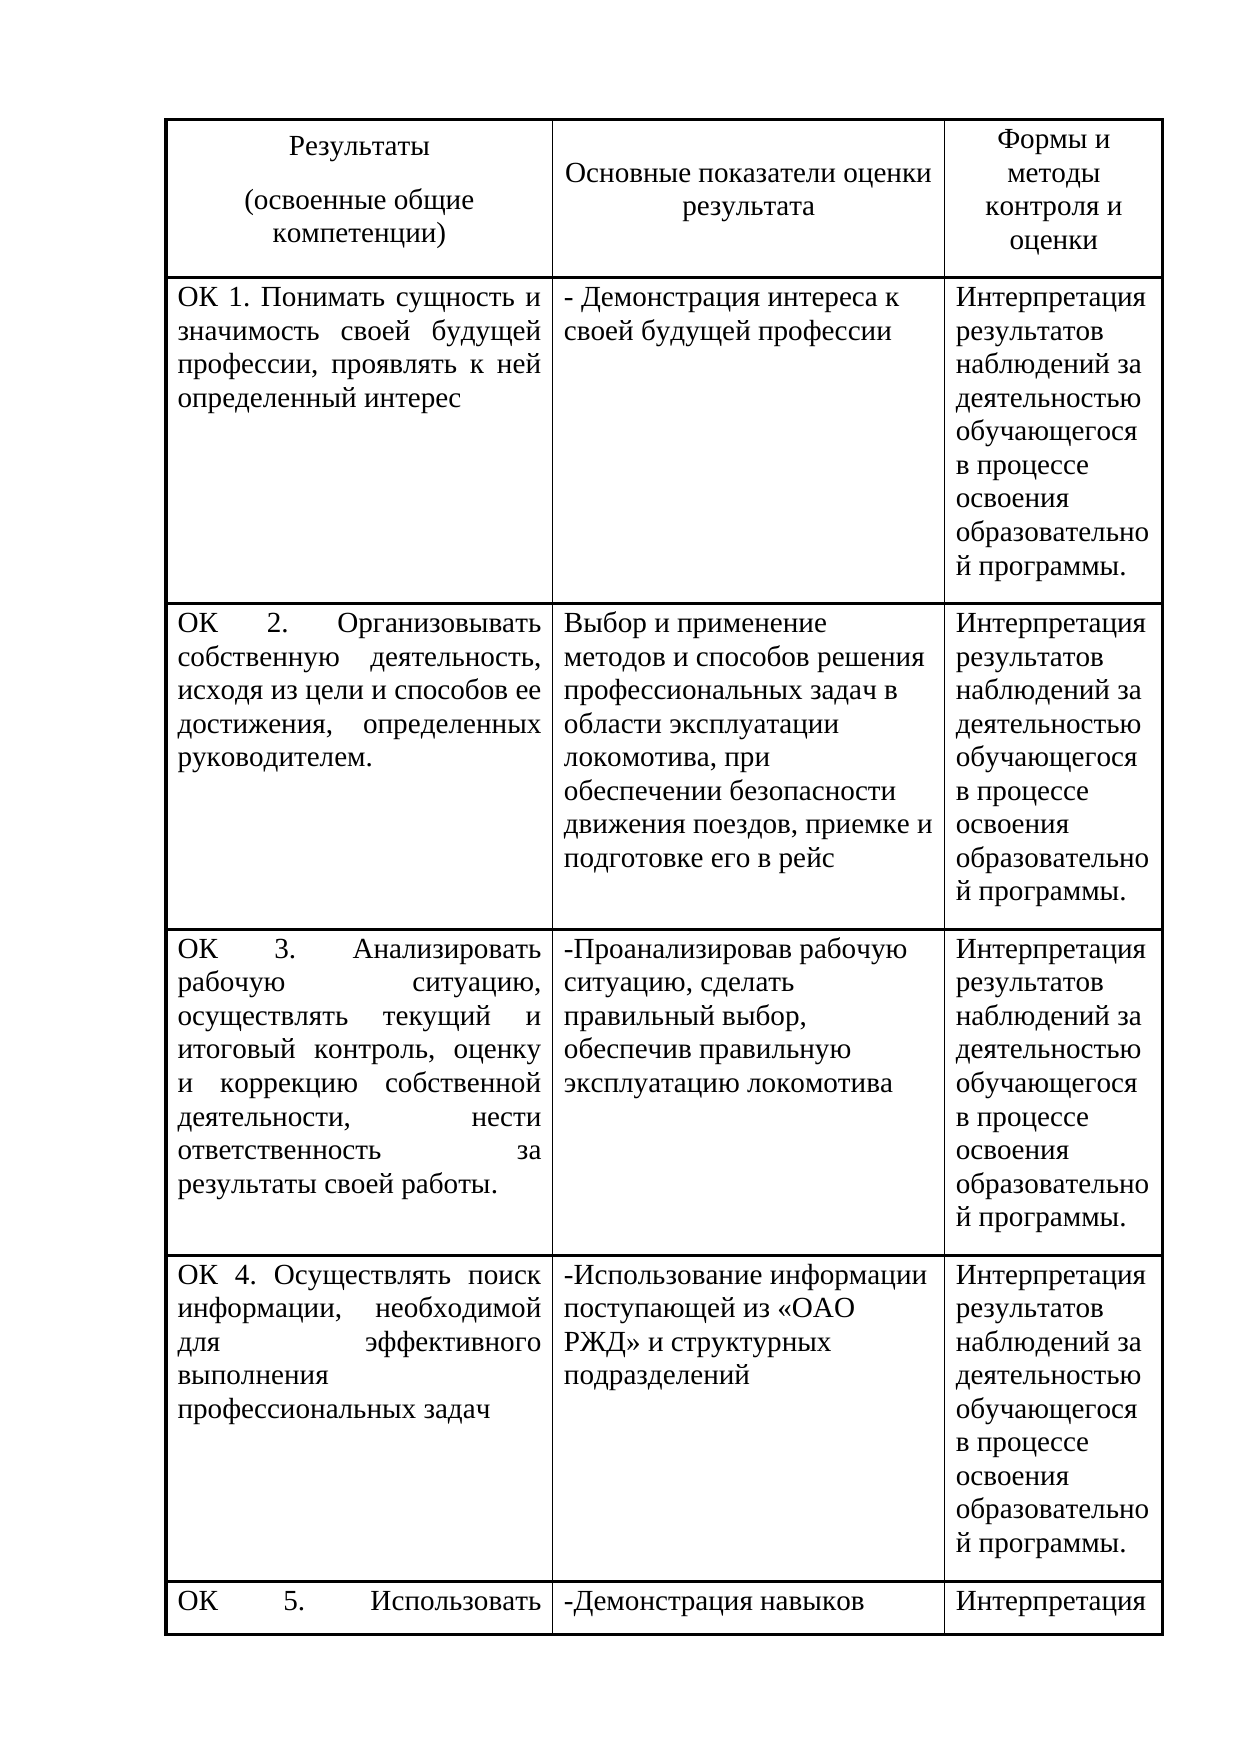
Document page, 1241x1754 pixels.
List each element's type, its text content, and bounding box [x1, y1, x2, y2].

table_cell ОК 1. Понимать сущность и значимость своей будущей профессии, проявлять к ней определенный интерес [168, 279, 552, 602]
table_header Основные показатели оценки результата [553, 121, 944, 276]
table_cell Интерпретация результатов наблюдений за деятельностью обучающегося в процессе освоения образовательной программы. [945, 605, 1161, 928]
table_header Формы и методы контроля и оценки [945, 121, 1161, 276]
table_cell ОК 3. Анализировать рабочую ситуацию, осуществлять текущий и итоговый контроль, оценку и коррекцию собственной деятельности, нести ответственность за результаты своей работы. [168, 931, 552, 1254]
table_header Результаты (освоенные общие компетенции) [168, 121, 552, 276]
table_cell Интерпретация результатов наблюдений за деятельностью обучающегося в процессе освоения образовательной программы. [945, 1257, 1161, 1579]
table_cell -Проанализировав рабочую ситуацию, сделать правильный выбор, обеспечив правильную эксплуатацию локомотива [553, 931, 944, 1254]
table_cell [553, 1583, 944, 1633]
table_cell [945, 1583, 1161, 1633]
table_cell Интерпретация результатов наблюдений за деятельностью обучающегося в процессе освоения образовательной программы. [945, 279, 1161, 602]
table_cell -Использование информации поступающей из «ОАО РЖД» и структурных подразделений [553, 1257, 944, 1579]
table_cell Интерпретация результатов наблюдений за деятельностью обучающегося в процессе освоения образовательной программы. [945, 931, 1161, 1254]
table_cell ОК 4. Осуществлять поиск информации, необходимой для эффективного выполнения профессиональных задач [168, 1257, 552, 1579]
table_cell - Демонстрация интереса к своей будущей профессии [553, 279, 944, 602]
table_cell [168, 1583, 552, 1633]
table_cell ОК 2. Организовывать собственную деятельность, исходя из цели и способов ее достижения, определенных руководителем. [168, 605, 552, 928]
table_cell Выбор и применение методов и способов решения профессиональных задач в области эксплуатации локомотива, при обеспечении безопасности движения поездов, приемке и подготовке его в рейс [553, 605, 944, 928]
